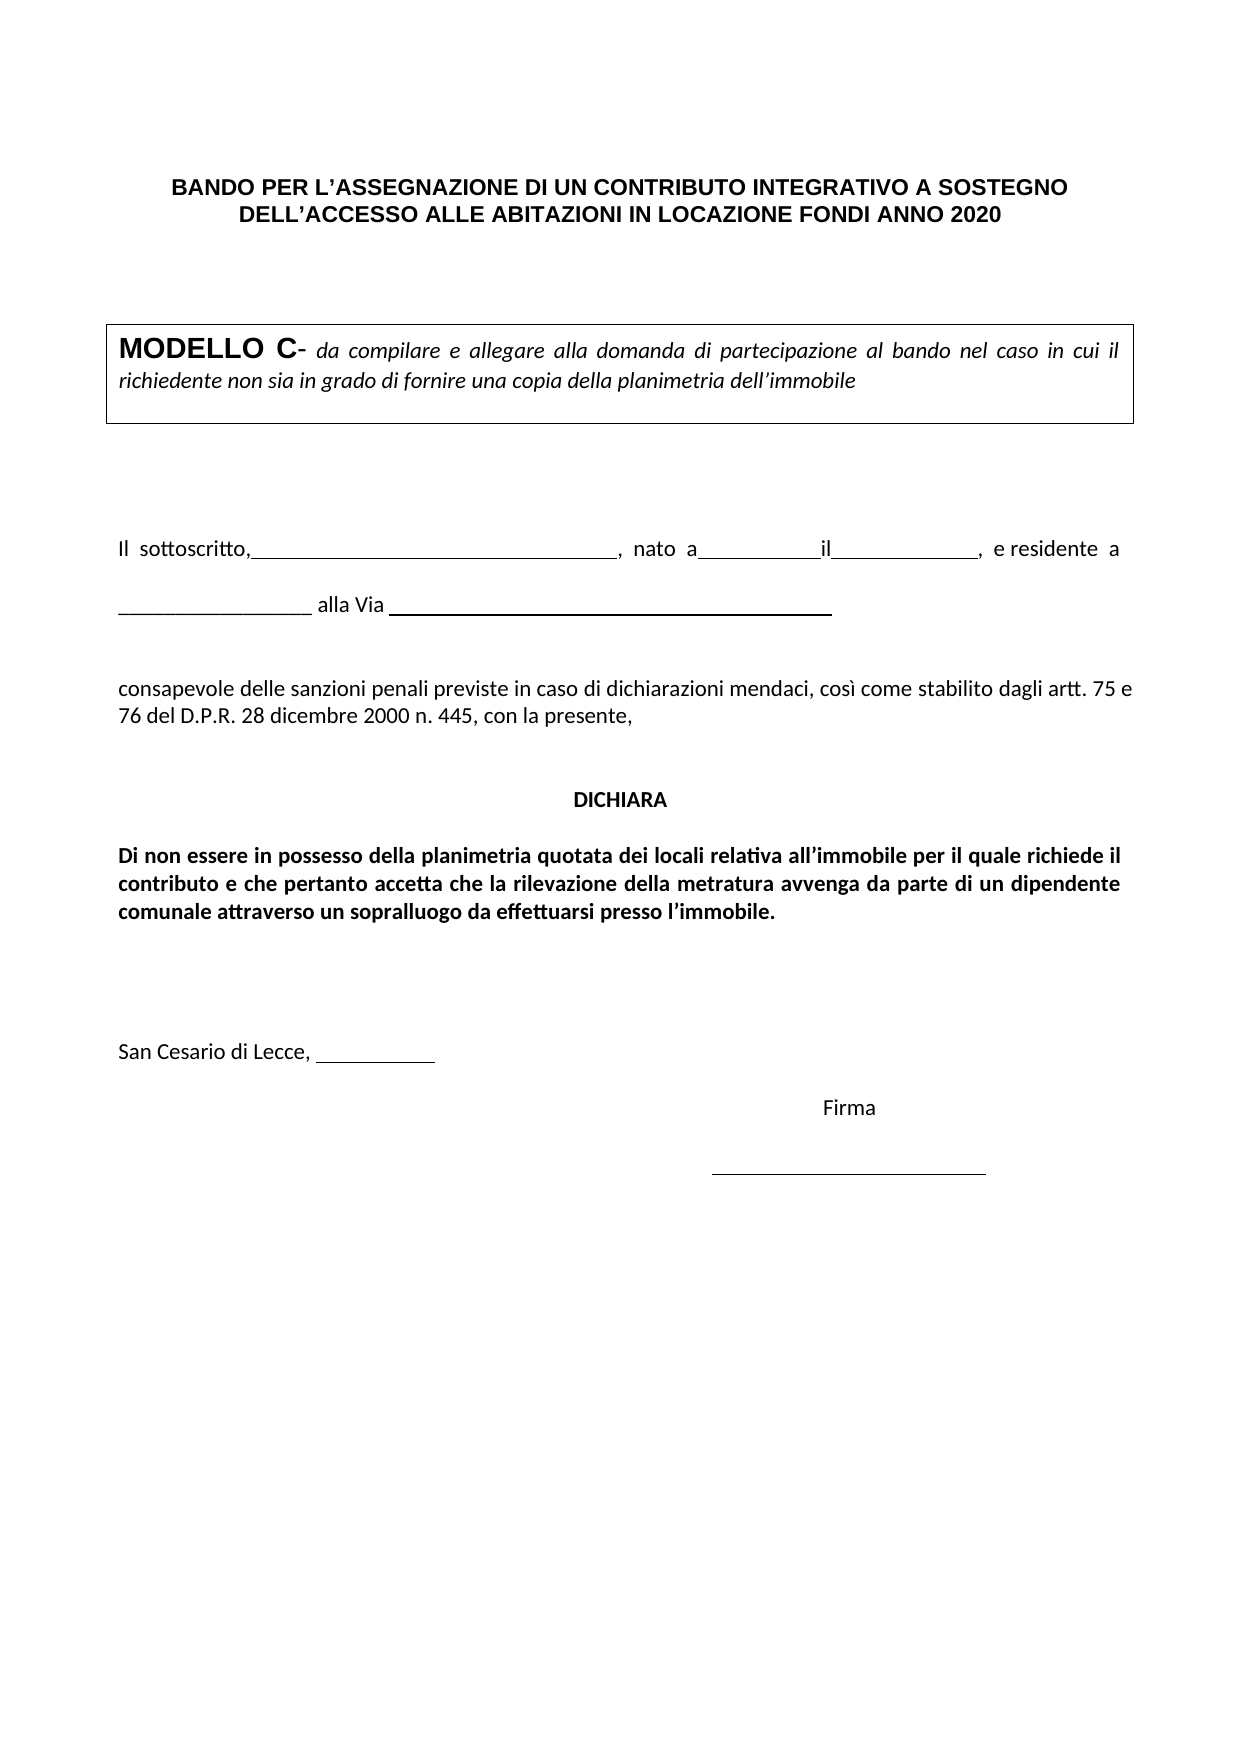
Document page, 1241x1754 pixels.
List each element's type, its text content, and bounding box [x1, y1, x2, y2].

text BANDO PER L’ASSEGNAZIONE DI UN CONTRIBUTO INTEGRATIVO A SOSTEGNO DELL’ACCESSO ALLE ABITAZIONI IN LOCAZIONE FONDI ANNO 2020 [171, 174, 1070, 227]
text consapevole delle sanzioni penali previste in caso di dichiarazioni mendaci, così come stabilito dagli artt. 75 e 76 del D.P.R. 28 dicembre 2000 n. 445, con la presente, [118, 674, 1148, 729]
text _________________ alla Via [118, 590, 1148, 618]
text San Cesario di Lecce, [118, 1037, 1148, 1065]
text DICHIARA [571, 785, 669, 813]
text Di non essere in possesso della planimetria quotata dei locali relativa all’immobile per il quale richiede il contributo e che pertanto accetta che la rilevazione della metratura avvenga da parte di un dipendente comunale attraverso un sopralluogo da effettuarsi presso l’immobile. [118, 841, 1122, 926]
text Il sottoscritto, , nato a il , e residente a [118, 534, 1148, 562]
text Firma [96, 1093, 876, 1121]
